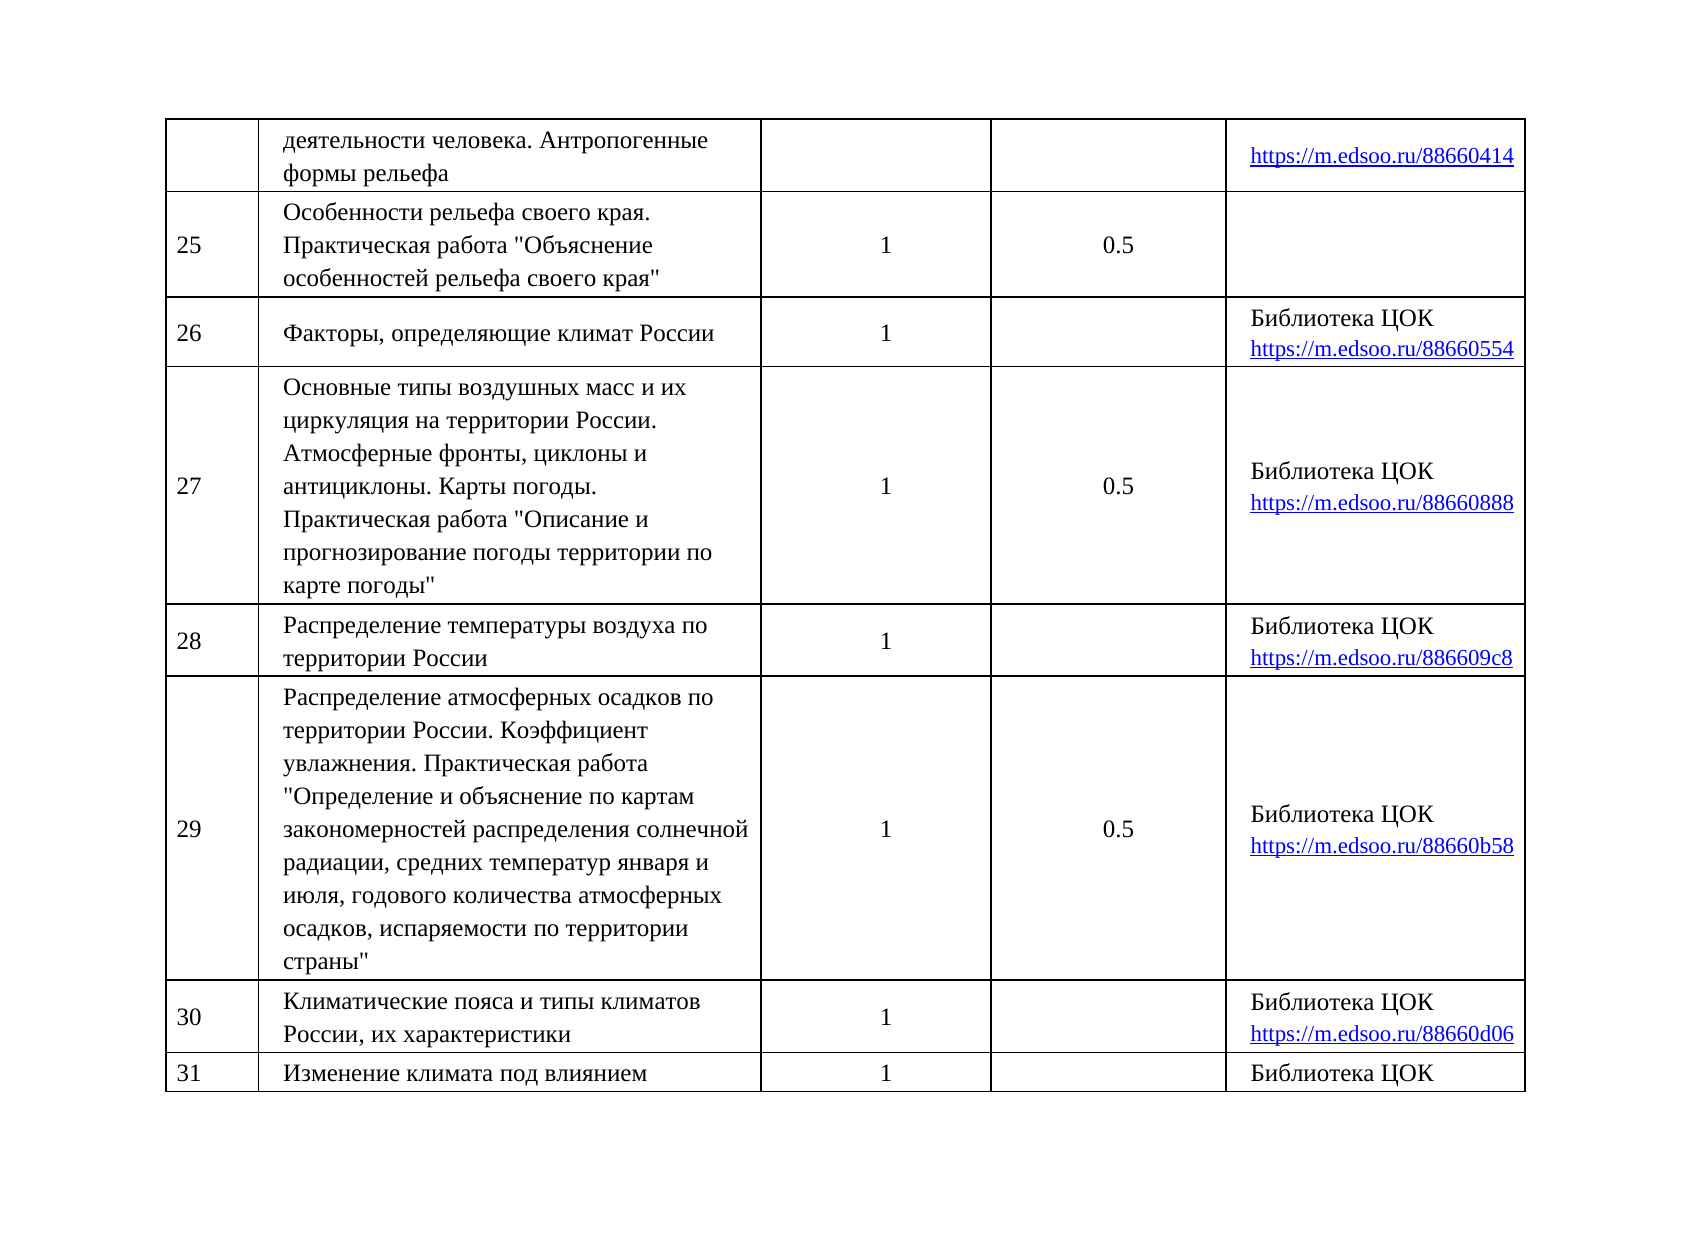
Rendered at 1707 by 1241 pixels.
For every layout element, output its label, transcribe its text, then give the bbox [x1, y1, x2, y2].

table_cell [259, 1053, 760, 1091]
table_cell Библиотека ЦОК https://m.edsoo.ru/88660d06 [1227, 981, 1524, 1051]
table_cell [1227, 120, 1524, 191]
table_cell Особенности рельефа своего края. Практическая работа "Объяснение особенностей рельефа своего края" [259, 192, 760, 296]
table_cell [992, 981, 1225, 1051]
table_cell 27 [167, 367, 258, 603]
table_cell [992, 1053, 1225, 1091]
table_cell 1 [762, 981, 990, 1051]
table_cell 1 [762, 120, 990, 191]
table_cell 0.5 [992, 677, 1225, 979]
table_cell 0.5 [992, 367, 1225, 603]
table_cell 1 [762, 677, 990, 979]
table_cell Факторы, определяющие климат России [259, 298, 760, 366]
table_cell 28 [167, 605, 258, 675]
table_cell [259, 120, 760, 191]
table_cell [1227, 1053, 1524, 1091]
table_cell Распределение атмосферных осадков по территории России. Коэффициент увлажнения. Практическая работа "Определение и объяснение по картам закономерностей распределения солнечной радиации, средних температур января и июля, годового количества атмосферных осадков, испаряемости по территории страны" [259, 677, 760, 979]
table_cell Библиотека ЦОК https://m.edsoo.ru/88660b58 [1227, 677, 1524, 979]
table_cell Основные типы воздушных масс и их циркуляция на территории России. Атмосферные фронты, циклоны и антициклоны. Карты погоды. Практическая работа "Описание и прогнозирование погоды территории по карте погоды" [259, 367, 760, 603]
table_cell 1 [762, 192, 990, 296]
table_cell 0.5 [992, 192, 1225, 296]
table_cell 1 [762, 298, 990, 366]
table_cell 1 [762, 605, 990, 675]
table_cell Библиотека ЦОК https://m.edsoo.ru/88660888 [1227, 367, 1524, 603]
table_cell 31 [167, 1053, 258, 1091]
table_cell [992, 298, 1225, 366]
table_cell Библиотека ЦОК https://m.edsoo.ru/886609c8 [1227, 605, 1524, 675]
table_cell Библиотека ЦОК https://m.edsoo.ru/88660554 [1227, 298, 1524, 366]
table_cell 25 [167, 192, 258, 296]
table_cell 30 [167, 981, 258, 1051]
table_cell 24 [167, 120, 258, 191]
table_cell [992, 605, 1225, 675]
table_cell 1 [762, 1053, 990, 1091]
table_cell 26 [167, 298, 258, 366]
table_cell Распределение температуры воздуха по территории России [259, 605, 760, 675]
table_cell [1227, 192, 1524, 296]
table_cell 29 [167, 677, 258, 979]
table_cell [992, 120, 1225, 191]
table_cell 1 [762, 367, 990, 603]
table_cell Климатические пояса и типы климатов России, их характеристики [259, 981, 760, 1051]
